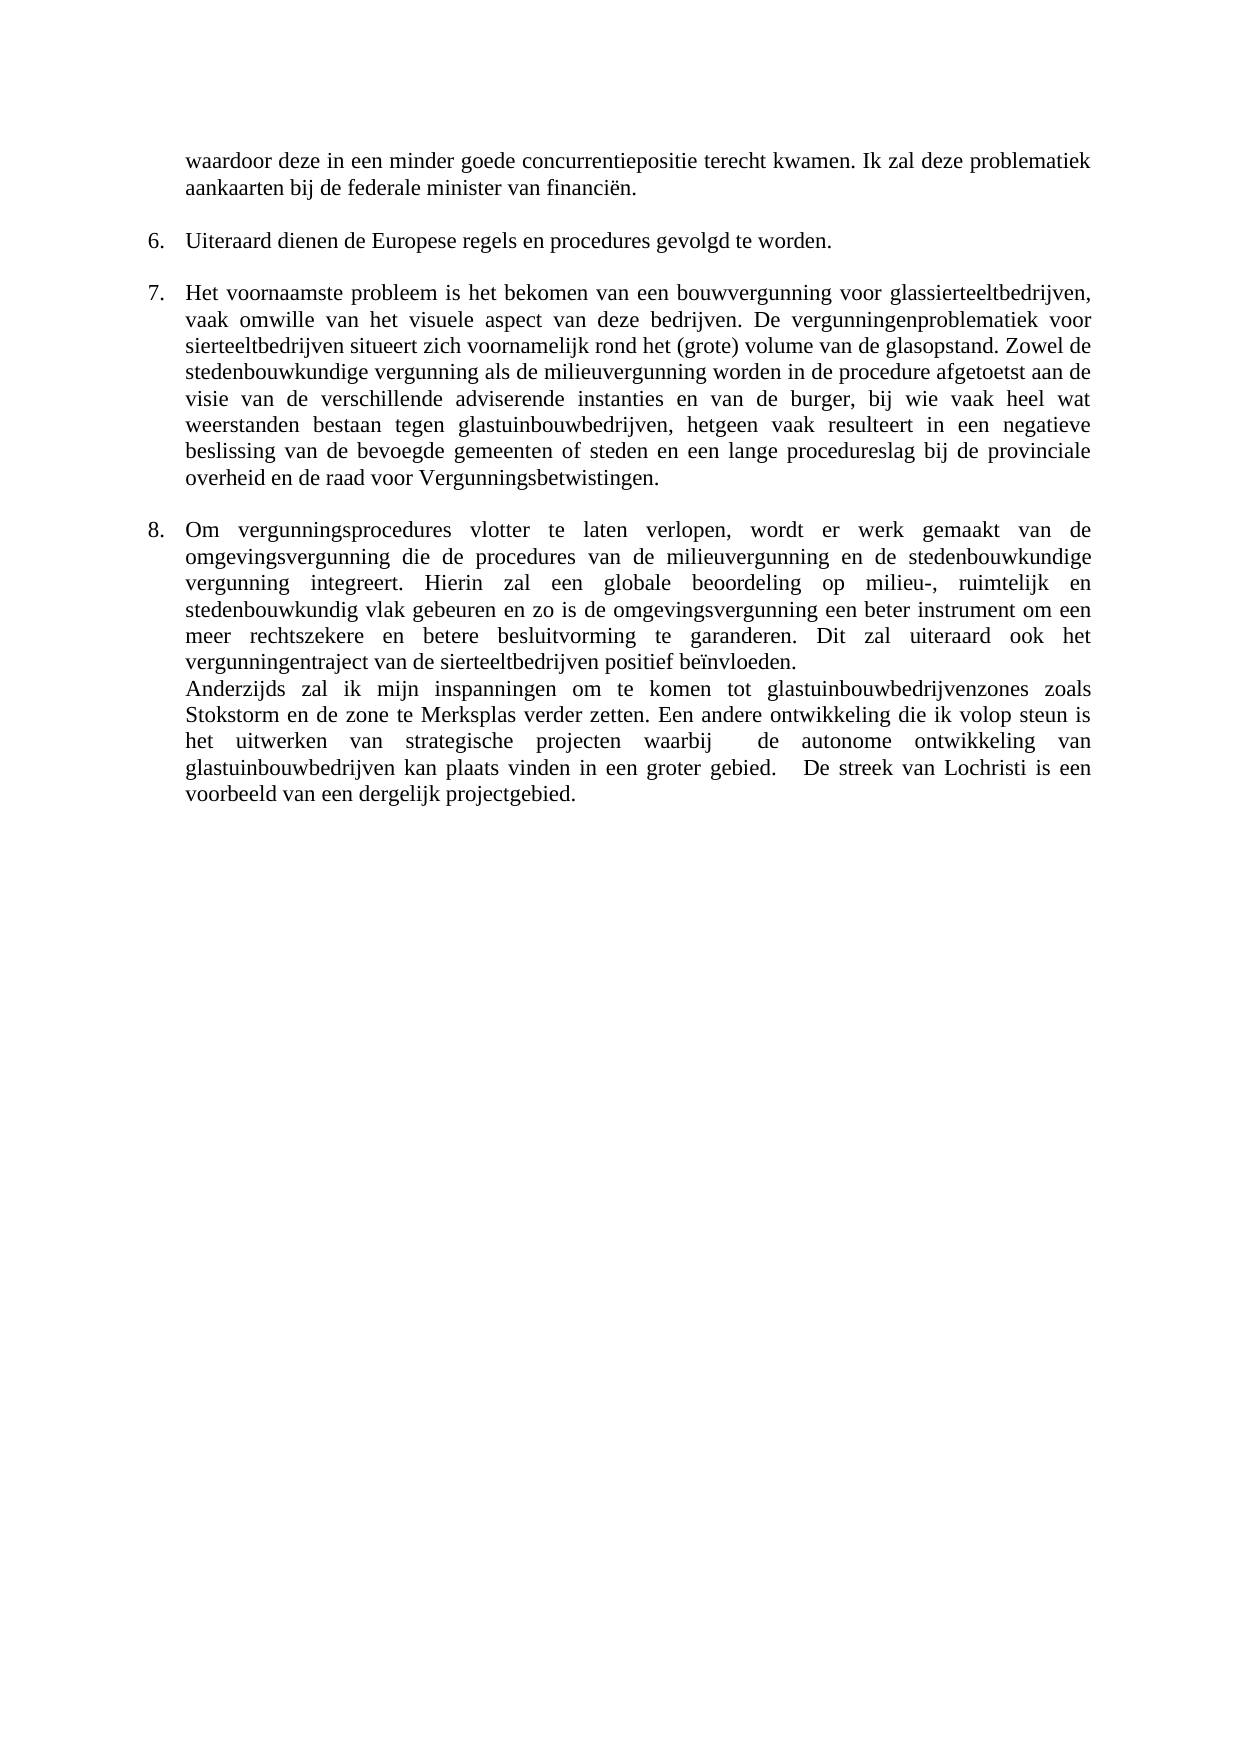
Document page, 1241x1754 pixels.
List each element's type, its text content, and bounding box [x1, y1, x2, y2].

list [148, 148, 1093, 200]
list Om vergunningsprocedures vlotter te laten verlopen, wordt er werk gemaakt van de omgevingsvergunning die de procedures van de milieuvergunning en de stedenbouwkundige vergunning integreert. Hierin zal een globale beoordeling op milieu-, ruimtelijk en stedenbouwkundig vlak gebeuren en zo is de omgevingsvergunning een beter instrument om een meer rechtszekere en betere besluitvorming te garanderen. Dit zal uiteraard ook het vergunningentraject van de sierteeltbedrijven positief beïnvloeden. [148, 517, 1093, 675]
text Anderzijds zal ik mijn inspanningen om te komen tot glastuinbouwbedrijvenzones zoals Stokstorm en de zone te Merksplas verder zetten. Een andere ontwikkeling die ik volop steun is het uitwerken van strategische projecten waarbij de autonome ontwikkeling van glastuinbouwbedrijven kan plaats vinden in een groter gebied. De streek van Lochristi is een voorbeeld van een dergelijk projectgebied. [185, 675, 1093, 806]
list Het voornaamste probleem is het bekomen van een bouwvergunning voor glassierteeltbedrijven, vaak omwille van het visuele aspect van deze bedrijven. De vergunningenproblematiek voor sierteeltbedrijven situeert zich voornamelijk rond het (grote) volume van de glasopstand. Zowel de stedenbouwkundige vergunning als de milieuvergunning worden in de procedure afgetoetst aan de visie van de verschillende adviserende instanties en van de burger, bij wie vaak heel wat weerstanden bestaan tegen glastuinbouwbedrijven, hetgeen vaak resulteert in een negatieve beslissing van de bevoegde gemeenten of steden en een lange procedureslag bij de provinciale overheid en de raad voor Vergunningsbetwistingen. [148, 279, 1093, 490]
list Uiteraard dienen de Europese regels en procedures gevolgd te worden. [148, 227, 1093, 253]
